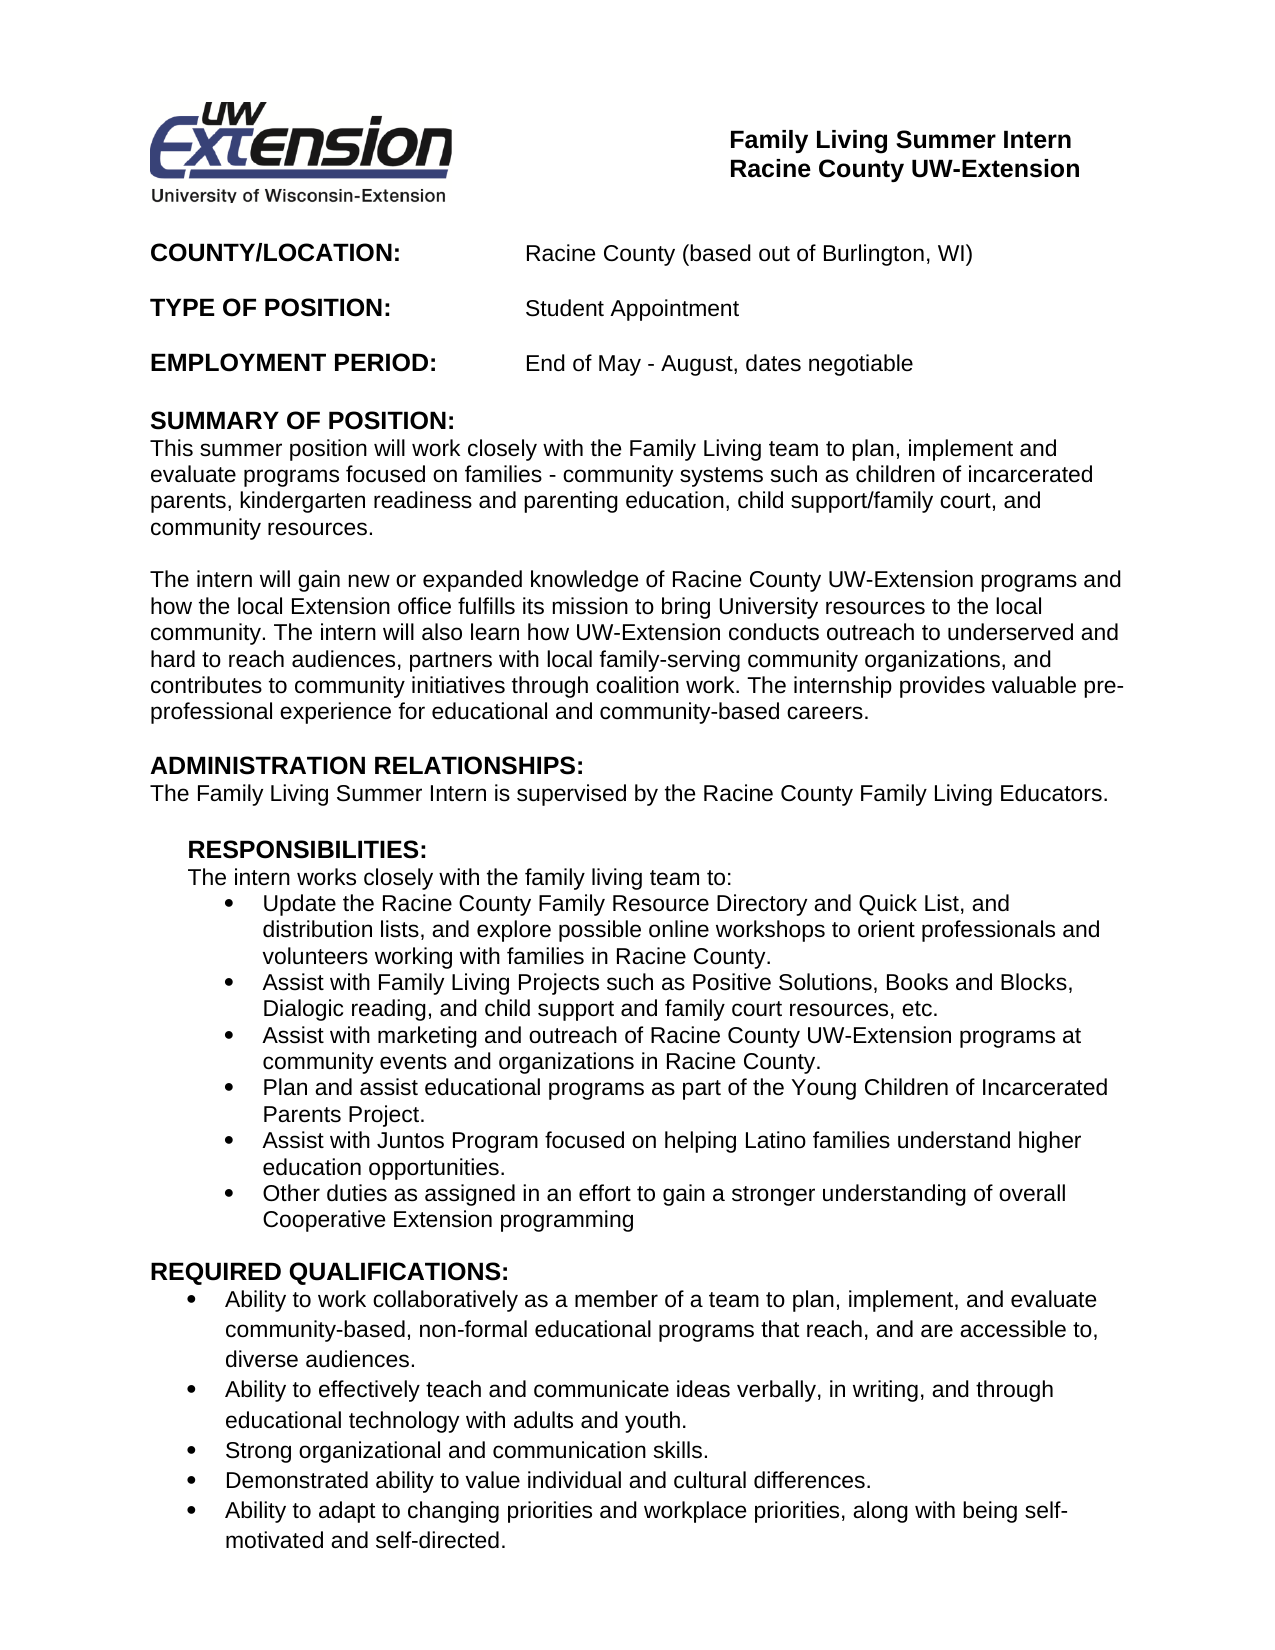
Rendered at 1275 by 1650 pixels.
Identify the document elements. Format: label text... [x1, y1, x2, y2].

list Update the Racine County Family Resource Directory and Quick List, and distribution lists, and explore possible online workshops to orient professionals and volunteers working with families in Racine County. [225, 890, 1125, 969]
list REQUIRED QUALIFICATIONS: [150, 1257, 1125, 1286]
list Other duties as assigned in an effort to gain a stronger understanding of overall Cooperative Extension programming [225, 1180, 1125, 1232]
text SUMMARY OF POSITION: [150, 406, 1125, 435]
text COUNTY/LOCATION: Racine County (based out of Burlington, WI) [150, 238, 1125, 267]
list Assist with marketing and outreach of Racine County UW-Extension programs at community events and organizations in Racine County. [225, 1022, 1125, 1074]
picture [148, 102, 452, 202]
list Assist with Family Living Projects such as Positive Solutions, Books and Blocks, Dialogic reading, and child support and family court resources, etc. [225, 969, 1125, 1022]
list Plan and assist educational programs as part of the Young Children of Incarcerated Parents Project. [225, 1074, 1125, 1127]
text The Family Living Summer Intern is supervised by the Racine County Family Living Educators. [150, 780, 1125, 806]
list Assist with Juntos Program focused on helping Latino families understand higher education opportunities. [225, 1127, 1125, 1180]
list Strong organizational and communication skills. [187, 1437, 1125, 1463]
text ADMINISTRATION RELATIONSHIPS: [150, 751, 1125, 780]
text TYPE OF POSITION: Student Appointment [150, 293, 1125, 322]
list Ability to effectively teach and communicate ideas verbally, in writing, and through educational technology with adults and youth. [187, 1376, 1125, 1433]
text The intern works closely with the family living team to: [150, 863, 1125, 890]
list Demonstrated ability to value individual and cultural differences. [187, 1467, 1125, 1493]
text EMPLOYMENT PERIOD: End of May - August, dates negotiable [150, 348, 1125, 377]
list Ability to adapt to changing priorities and workplace priorities, along with being self-motivated and self-directed. [187, 1497, 1125, 1554]
list Ability to work collaboratively as a member of a team to plan, implement, and evaluate community-based, non-formal educational programs that reach, and are accessible to, diverse audiences. [187, 1286, 1125, 1372]
text RESPONSIBILITIES: [187, 835, 1125, 863]
text This summer position will work closely with the Family Living team to plan, implement and evaluate programs focused on families - community systems such as children of incarcerated parents, kindergarten readiness and parenting education, child support/family court, and community resources. [150, 435, 1125, 540]
text The intern will gain new or expanded knowledge of Racine County UW-Extension programs and how the local Extension office fulfills its mission to bring University resources to the local community. The intern will also learn how UW-Extension conducts outreach to underserved and hard to reach audiences, partners with local family-serving community organizations, and contributes to community initiatives through coalition work. The internship provides valuable pre-professional experience for educational and community-based careers. [150, 566, 1125, 724]
